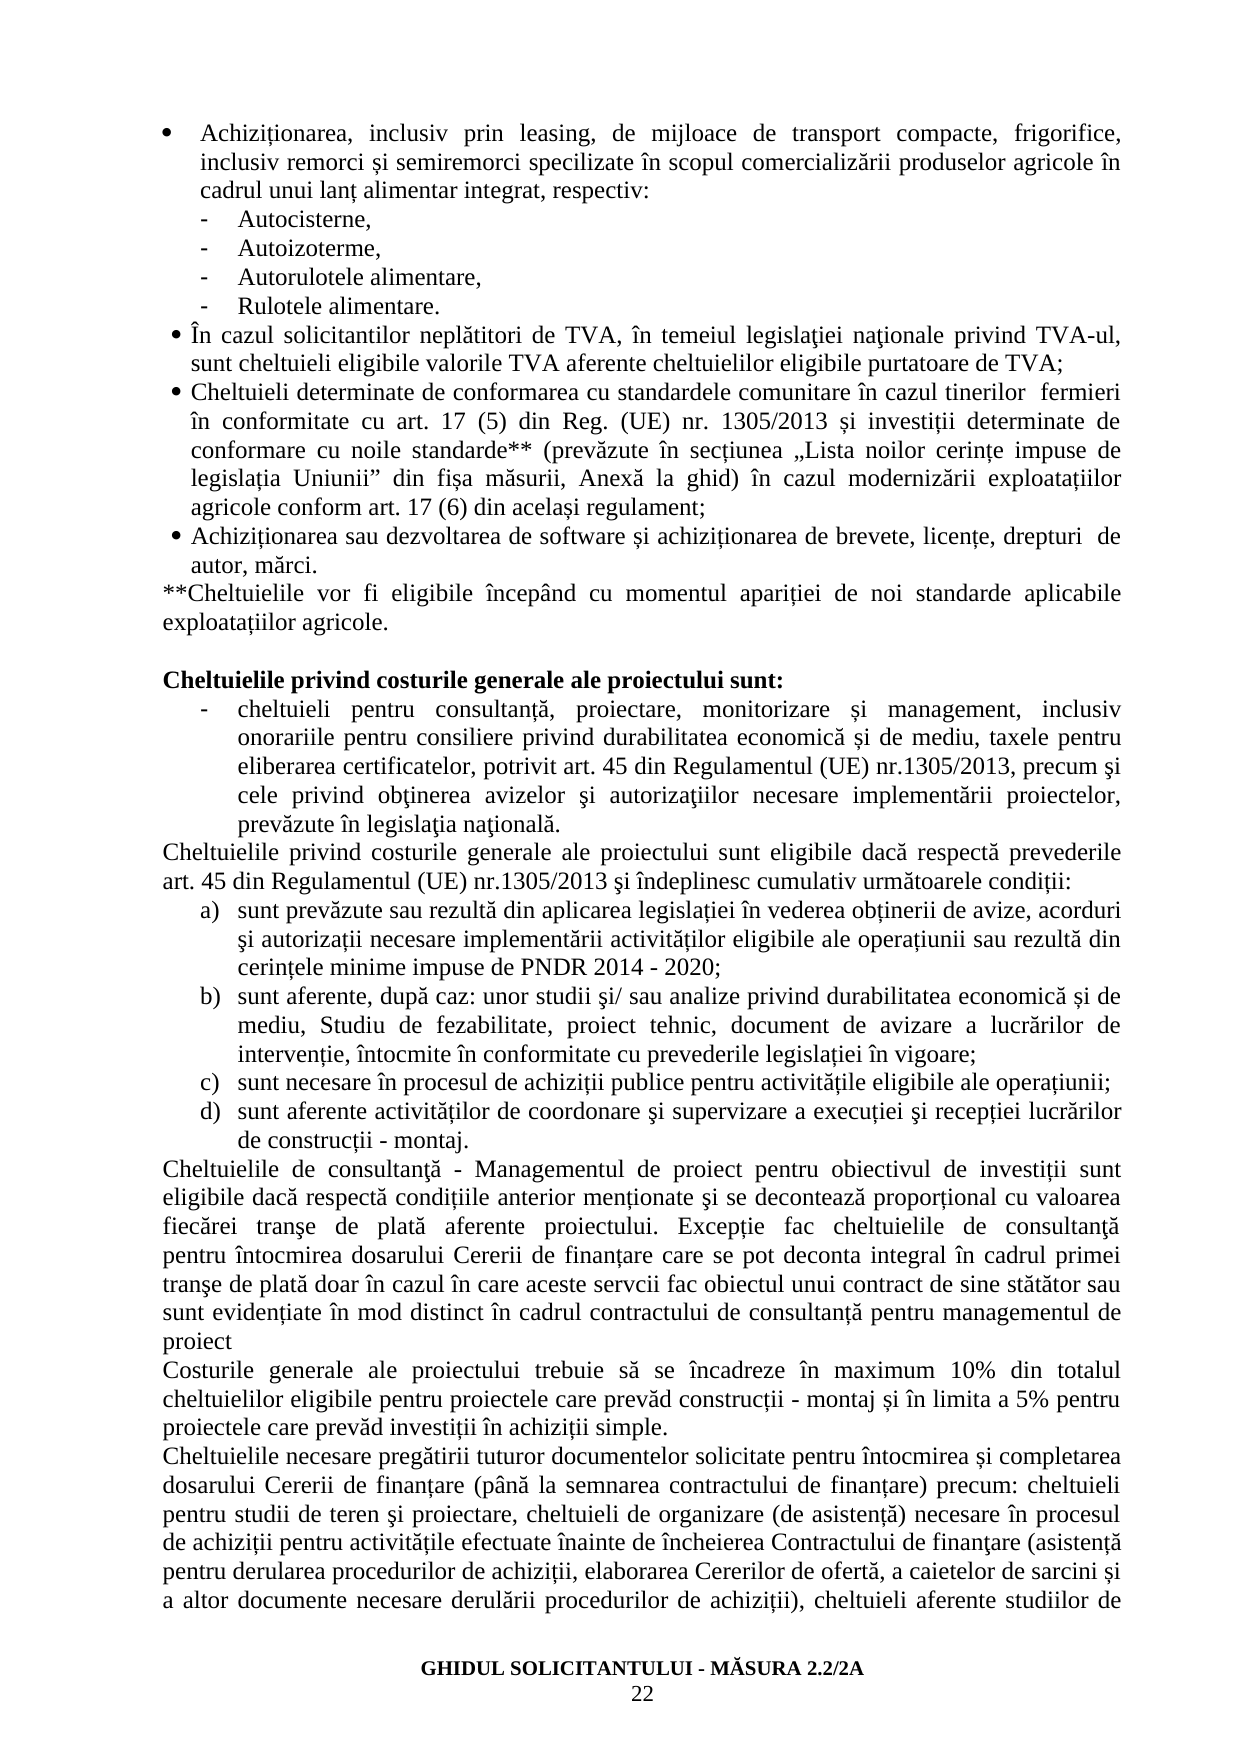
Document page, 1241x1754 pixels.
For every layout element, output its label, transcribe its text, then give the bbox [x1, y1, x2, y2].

list sunt aferente activităților de coordonare şi supervizare a execuției şi recepției lucrărilor de construcții - montaj. [200, 1096, 1122, 1154]
text Cheltuielile privind costurile generale ale proiectului sunt: [162, 665, 1122, 693]
list Autoizoterme, [200, 233, 1122, 262]
list sunt aferente, după caz: unor studii şi/ sau analize privind durabilitatea economică și de mediu, Studiu de fezabilitate, proiect tehnic, document de avizare a lucrărilor de intervenție, întocmite în conformitate cu prevederile legislației în vigoare; [200, 981, 1122, 1067]
text Cheltuielile de consultanţă - Managementul de proiect pentru obiectivul de investiții sunt eligibile dacă respectă condițiile anterior menționate şi se decontează proporțional cu valoarea fiecărei tranşe de plată aferente proiectului. Excepție fac cheltuielile de consultanţă pentru întocmirea dosarului Cererii de finanțare care se pot deconta integral în cadrul primei tranşe de plată doar în cazul în care aceste servcii fac obiectul unui contract de sine stătător sau sunt evidențiate în mod distinct în cadrul contractului de consultanță pentru managementul de proiect [162, 1154, 1122, 1355]
list Cheltuieli determinate de conformarea cu standardele comunitare în cazul tinerilor fermieri în conformitate cu art. 17 (5) din Reg. (UE) nr. 1305/2013 și investiții determinate de conformare cu noile standarde** (prevăzute în secțiunea „Lista noilor cerințe impuse de legislația Uniunii” din fișa măsurii, Anexă la ghid) în cazul modernizării exploatațiilor agricole conform art. 17 (6) din același regulament; [172, 377, 1122, 521]
text Cheltuielile privind costurile generale ale proiectului sunt eligibile dacă respectă prevederile art. 45 din Regulamentul (UE) nr.1305/2013 şi îndeplinesc cumulativ următoarele condiții: [162, 837, 1122, 895]
list sunt prevăzute sau rezultă din aplicarea legislației în vederea obținerii de avize, acorduri şi autorizații necesare implementării activităților eligibile ale operațiunii sau rezultă din cerințele minime impuse de PNDR 2014 - 2020; [200, 895, 1122, 981]
list În cazul solicitantilor neplătitori de TVA, în temeiul legislaţiei naţionale privind TVA-ul, sunt cheltuieli eligibile valorile TVA aferente cheltuielilor eligibile purtatoare de TVA; [172, 320, 1122, 377]
list Autorulotele alimentare, [200, 262, 1122, 291]
list cheltuieli pentru consultanță, proiectare, monitorizare și management, inclusiv onorariile pentru consiliere privind durabilitatea economică și de mediu, taxele pentru eliberarea certificatelor, potrivit art. 45 din Regulamentul (UE) nr.1305/2013, precum şi cele privind obţinerea avizelor şi autorizaţiilor necesare implementării proiectelor, prevăzute în legislaţia naţională. [200, 693, 1122, 837]
list Autocisterne, [200, 204, 1122, 233]
list sunt necesare în procesul de achiziții publice pentru activitățile eligibile ale operațiunii; [200, 1067, 1122, 1096]
text **Cheltuielile vor fi eligibile începând cu momentul apariției de noi standarde aplicabile exploatațiilor agricole. [162, 578, 1122, 636]
list Achiziționarea, inclusiv prin leasing, de mijloace de transport compacte, frigorifice, inclusiv remorci și semiremorci specilizate în scopul comercializării produselor agricole în cadrul unui lanț alimentar integrat, respectiv: [162, 118, 1122, 204]
list Achiziționarea sau dezvoltarea de software și achiziționarea de brevete, licențe, drepturi de autor, mărci. [172, 521, 1122, 578]
list Rulotele alimentare. [200, 291, 1122, 320]
text Costurile generale ale proiectului trebuie să se încadreze în maximum 10% din totalul cheltuielilor eligibile pentru proiectele care prevăd construcții - montaj și în limita a 5% pentru proiectele care prevăd investiții în achiziții simple. [162, 1355, 1122, 1441]
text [162, 1441, 1122, 1614]
